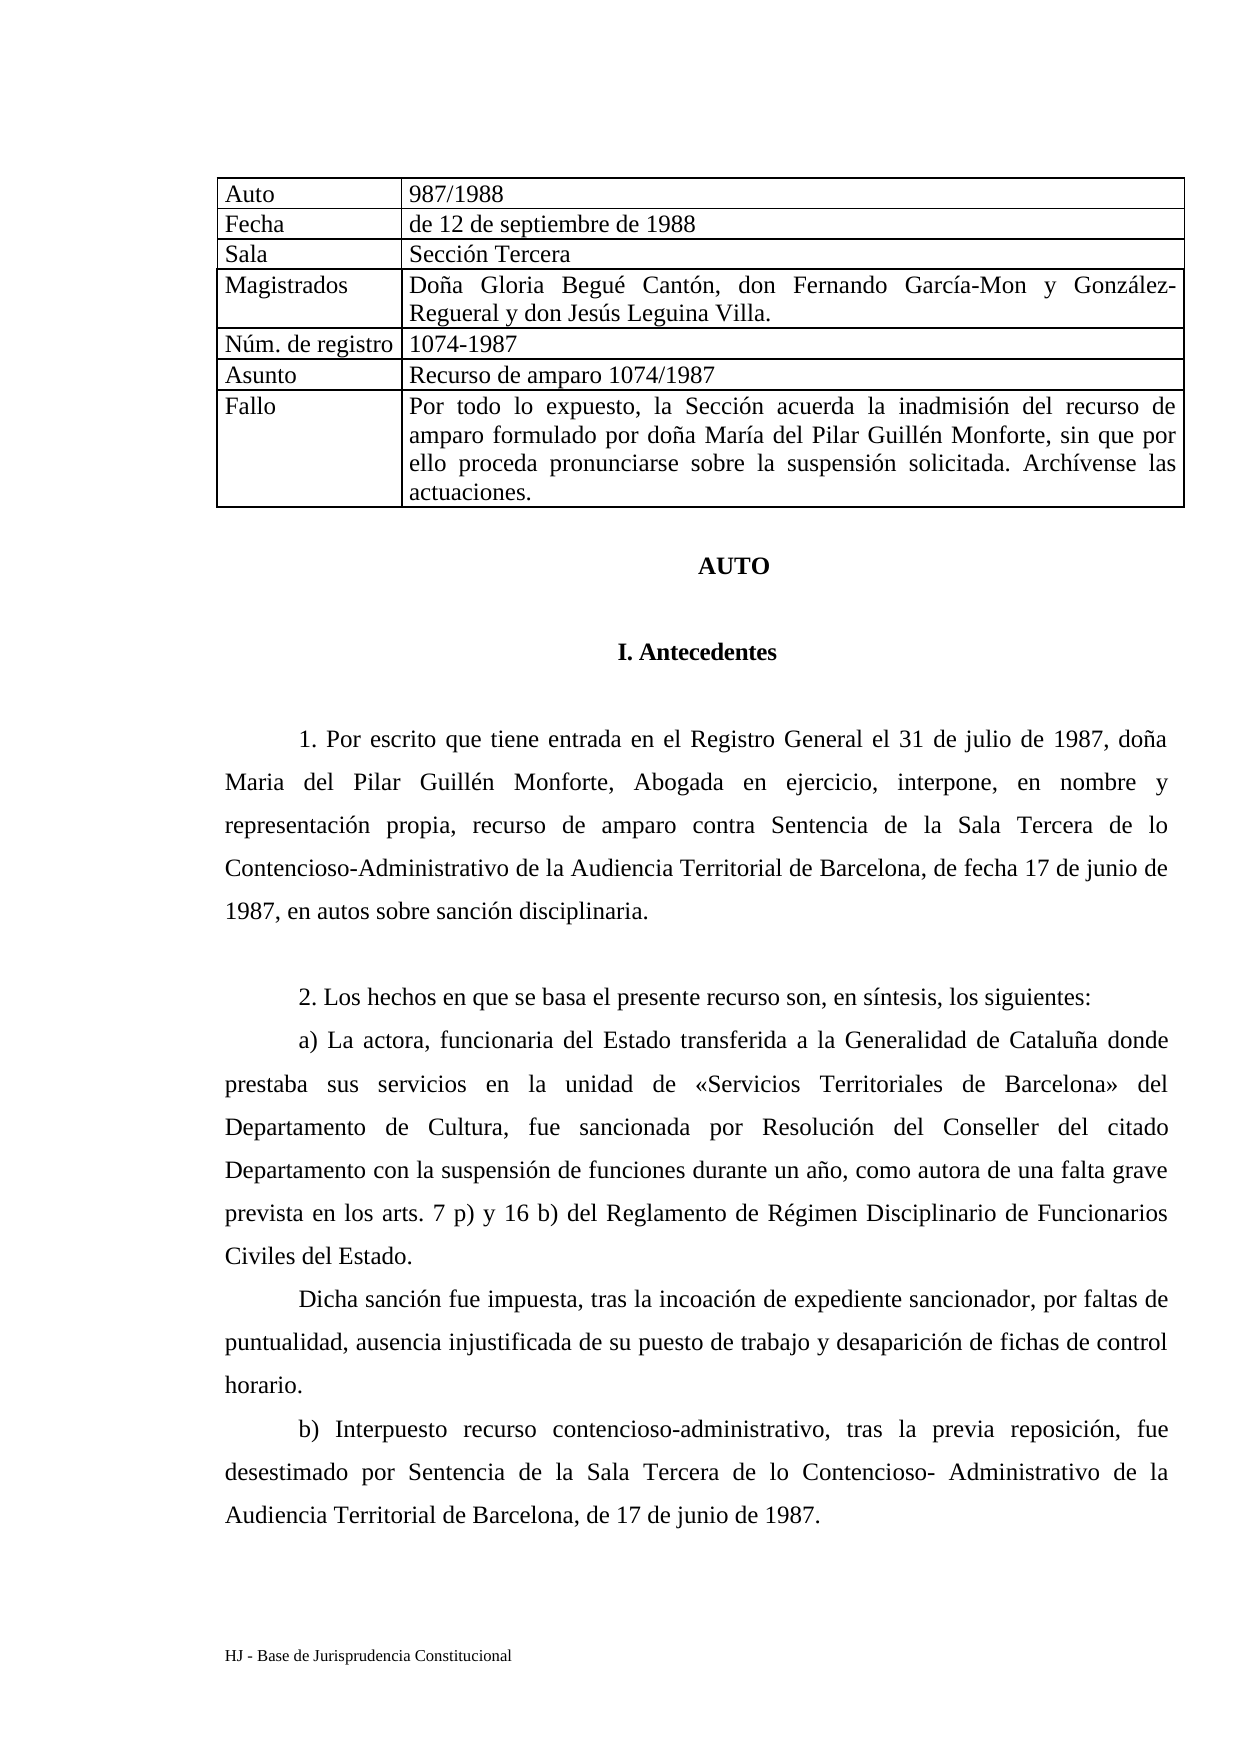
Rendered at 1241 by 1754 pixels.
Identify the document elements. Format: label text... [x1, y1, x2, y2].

table_cell 1074-1987 [403, 329, 1183, 358]
text Dicha sanción fue impuesta, tras la incoación de expediente sancionador, por faltas de puntualidad, ausencia injustificada de su puesto de trabajo y desaparición de fichas de control horario. [224, 1284, 1169, 1399]
table_cell Por todo lo expuesto, la Sección acuerda la inadmisión del recurso de amparo formulado por doña María del Pilar Guillén Monforte, sin que por ello proceda pronunciarse sobre la suspensión solicitada. Archívense las actuaciones. [403, 391, 1183, 506]
text b) Interpuesto recurso contencioso-administrativo, tras la previa reposición, fue desestimado por Sentencia de la Sala Tercera de lo Contencioso- Administrativo de la Audiencia Territorial de Barcelona, de 17 de junio de 1987. [224, 1414, 1169, 1529]
table_cell Sección Tercera [402, 240, 1184, 268]
table_cell Fecha [218, 209, 401, 238]
table_cell Sala [218, 240, 401, 268]
table_cell Fallo [218, 391, 401, 506]
table_cell de 12 de septiembre de 1988 [402, 209, 1184, 238]
text I. Antecedentes [224, 637, 1169, 666]
text 1. Por escrito que tiene entrada en el Registro General el 31 de julio de 1987, doña Maria del Pilar Guillén Monforte, Abogada en ejercicio, interpone, en nombre y representación propia, recurso de amparo contra Sentencia de la Sala Tercera de lo Contencioso-Administrativo de la Audiencia Territorial de Barcelona, de fecha 17 de junio de 1987, en autos sobre sanción disciplinaria. [224, 724, 1169, 925]
table_cell Recurso de amparo 1074/1987 [403, 360, 1183, 389]
text AUTO [224, 551, 1169, 580]
table_cell Núm. de registro [218, 329, 401, 358]
table_header 987/1988 [402, 179, 1184, 207]
table_cell Doña Gloria Begué Cantón, don Fernando García-Mon y González-Regueral y don Jesús Leguina Villa. [403, 270, 1183, 327]
text a) La actora, funcionaria del Estado transferida a la Generalidad de Cataluña donde prestaba sus servicios en la unidad de «Servicios Territoriales de Barcelona» del Departamento de Cultura, fue sancionada por Resolución del Conseller del citado Departamento con la suspensión de funciones durante un año, como autora de una falta grave prevista en los arts. 7 p) y 16 b) del Reglamento de Régimen Disciplinario de Funcionarios Civiles del Estado. [224, 1026, 1169, 1270]
table_header Auto [218, 179, 401, 207]
table_cell Asunto [218, 360, 401, 389]
text 2. Los hechos en que se basa el presente recurso son, en síntesis, los siguientes: [224, 982, 1169, 1011]
table_cell Magistrados [218, 270, 401, 327]
